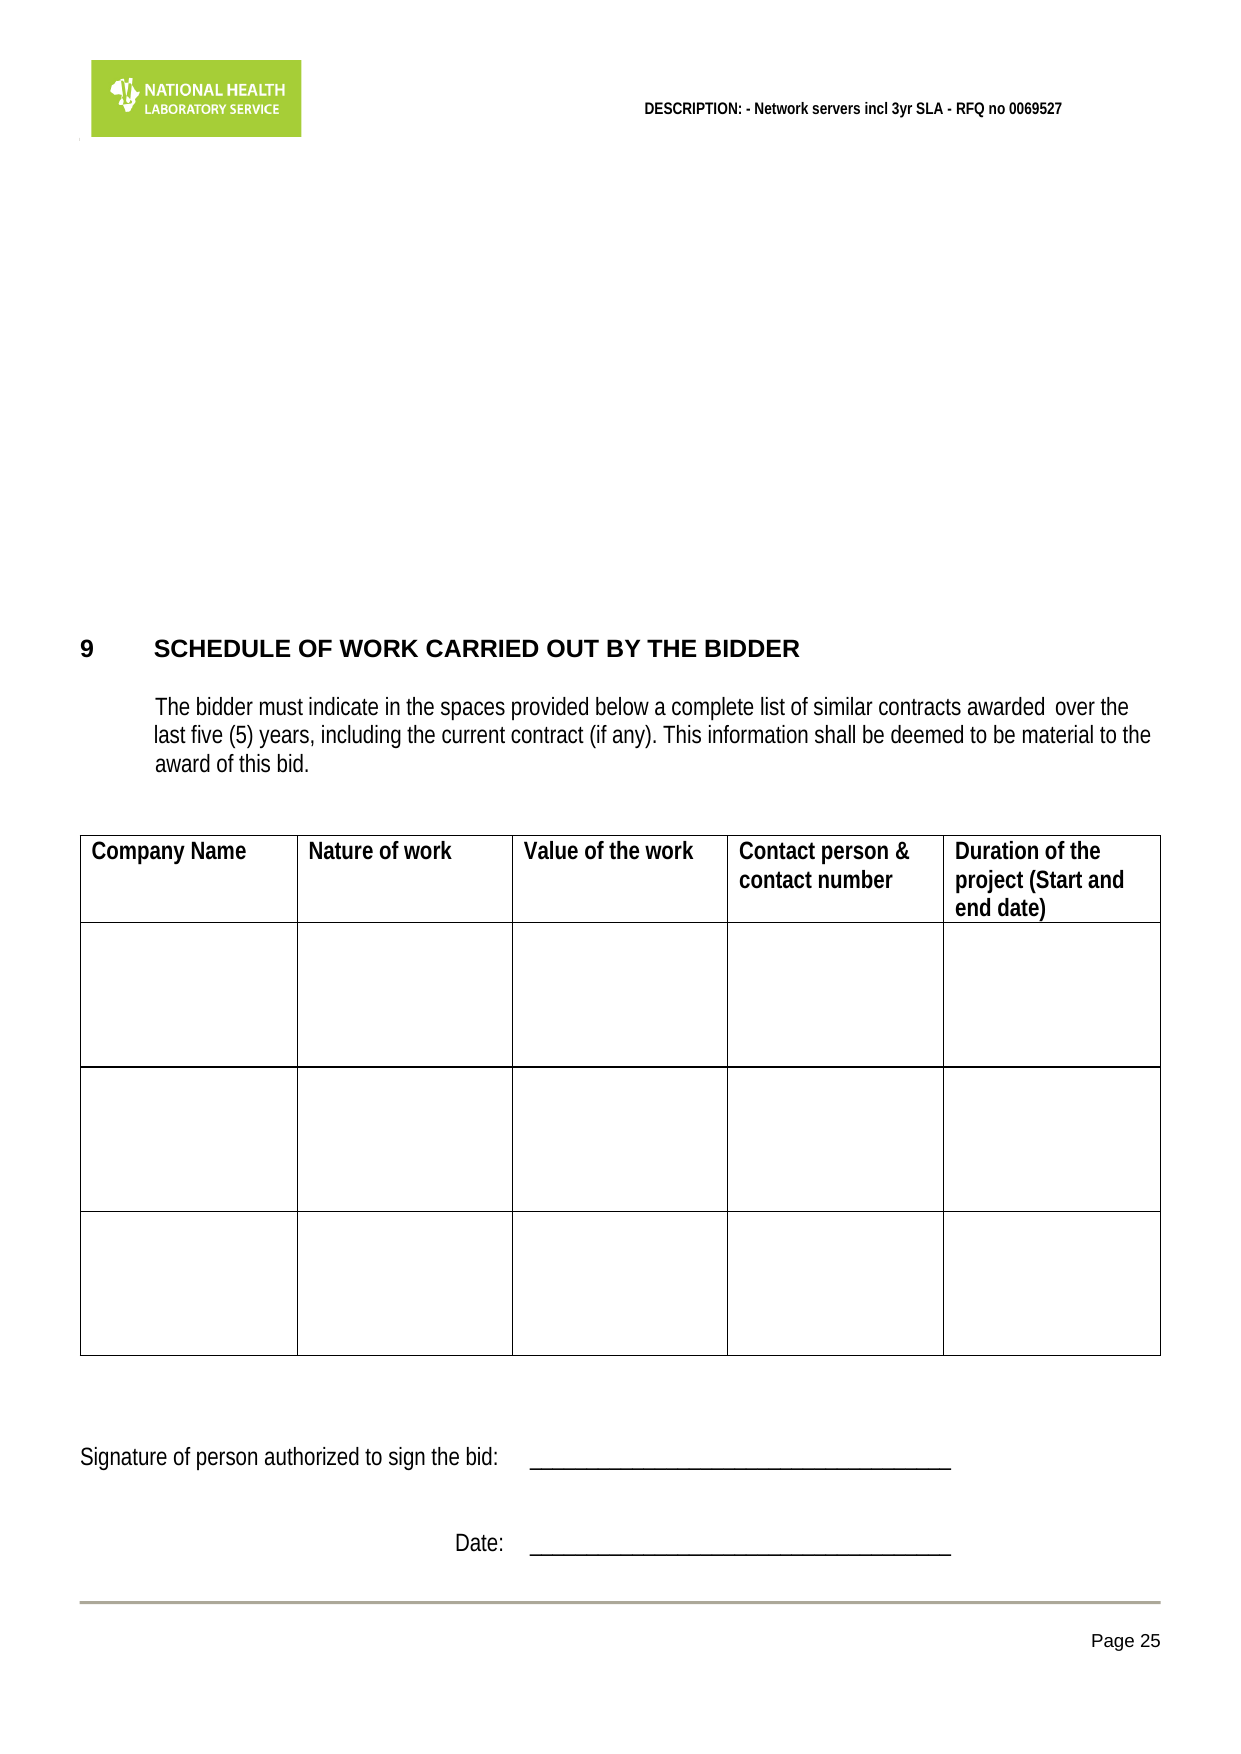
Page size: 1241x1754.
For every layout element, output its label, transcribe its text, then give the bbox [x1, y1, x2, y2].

table_cell [513, 923, 727, 1066]
table_cell [513, 1068, 727, 1211]
table_cell [81, 1212, 297, 1355]
table_cell [944, 1212, 1160, 1355]
table_cell [298, 923, 512, 1066]
table_cell [298, 1212, 512, 1355]
text Signature of person authorized to sign the bid: _____________________________________ [80, 1442, 1161, 1471]
text Date: _____________________________________ [80, 1528, 1161, 1557]
table_cell [81, 923, 297, 1066]
table_cell [81, 1068, 297, 1211]
table_cell [728, 1212, 943, 1355]
table_cell [513, 1212, 727, 1355]
table_cell [728, 1068, 943, 1211]
table_cell [944, 1068, 1160, 1211]
table_cell [298, 1068, 512, 1211]
picture [91, 60, 302, 137]
table_header Duration of the project (Start and end date) [944, 836, 1160, 922]
text The bidder must indicate in the spaces provided below a complete list of similar contracts awarded over the last five (5) years, including the current contract (if any). This information shall be deemed to be material to the award of this bid. [153, 692, 1161, 778]
table_cell [728, 923, 943, 1066]
table_cell [944, 923, 1160, 1066]
subtitle SCHEDULE OF WORK CARRIED OUT BY THE BIDDER [80, 634, 1161, 663]
table_header Company Name [81, 836, 297, 922]
table_header Contact person & contact number [728, 836, 943, 922]
table_header Value of the work [513, 836, 727, 922]
table_header Nature of work [298, 836, 512, 922]
